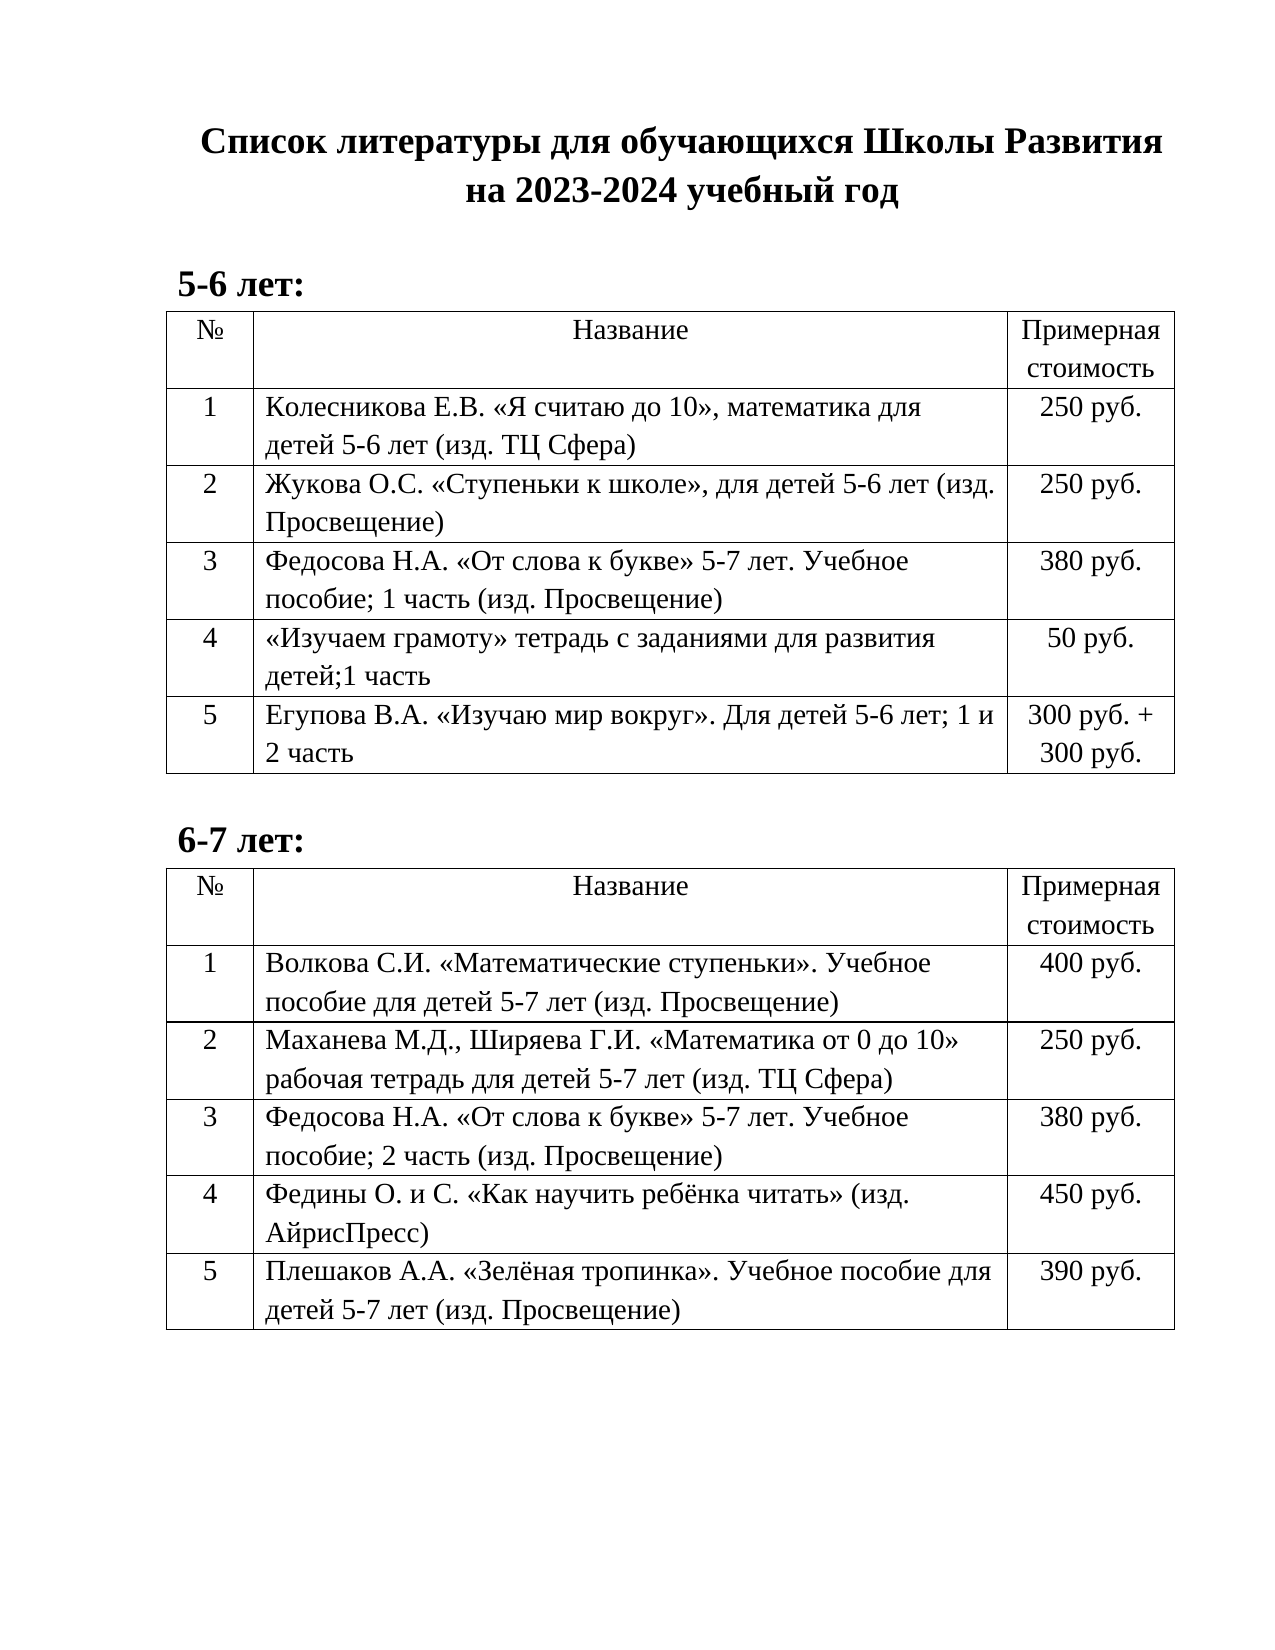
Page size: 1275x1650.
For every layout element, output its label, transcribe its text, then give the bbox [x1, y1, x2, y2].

table_cell Жукова О.С. «Ступеньки к школе», для детей 5-6 лет (изд. Просвещение) [254, 466, 1007, 542]
table_cell 250 руб. [1008, 466, 1174, 542]
table_header Название [254, 312, 1007, 388]
table_header № [167, 312, 253, 388]
table_cell 390 руб. [1008, 1254, 1174, 1329]
table_cell Федосова Н.А. «От слова к букве» 5-7 лет. Учебное пособие; 2 часть (изд. Просвещение) [254, 1100, 1007, 1175]
table_cell 1 [167, 389, 253, 465]
table_cell 3 [167, 543, 253, 619]
table_cell 250 руб. [1008, 1023, 1174, 1098]
table_cell 250 руб. [1008, 389, 1174, 465]
table_cell 5 [167, 697, 253, 773]
table_cell 400 руб. [1008, 946, 1174, 1021]
table_cell Колесникова Е.В. «Я считаю до 10», математика для детей 5-6 лет (изд. ТЦ Сфера) [254, 389, 1007, 465]
table_cell 2 [167, 1023, 253, 1098]
table_cell 4 [167, 620, 253, 696]
table_cell «Изучаем грамоту» тетрадь с заданиями для развития детей;1 часть [254, 620, 1007, 696]
text на 2023-2024 учебный год [177, 168, 1186, 211]
table_cell 300 руб. + 300 руб. [1008, 697, 1174, 773]
table_cell Волкова С.И. «Математические ступеньки». Учебное пособие для детей 5-7 лет (изд. Просвещение) [254, 946, 1007, 1021]
table_header Примерная стоимость [1008, 312, 1174, 388]
text 5-6 лет: [177, 261, 1186, 304]
table_cell Федосова Н.А. «От слова к букве» 5-7 лет. Учебное пособие; 1 часть (изд. Просвещение) [254, 543, 1007, 619]
table_cell Маханева М.Д., Ширяева Г.И. «Математика от 0 до 10» рабочая тетрадь для детей 5-7 лет (изд. ТЦ Сфера) [254, 1023, 1007, 1098]
table_cell 5 [167, 1254, 253, 1329]
text 6-7 лет: [177, 818, 1186, 861]
table_cell 380 руб. [1008, 1100, 1174, 1175]
table_cell 450 руб. [1008, 1176, 1174, 1252]
table_header № [167, 869, 253, 944]
table_cell Егупова В.А. «Изучаю мир вокруг». Для детей 5-6 лет; 1 и 2 часть [254, 697, 1007, 773]
table_header Название [254, 869, 1007, 944]
table_cell 1 [167, 946, 253, 1021]
table_cell 2 [167, 466, 253, 542]
table_cell 4 [167, 1176, 253, 1252]
text Список литературы для обучающихся Школы Развития [177, 118, 1186, 161]
table_cell 3 [167, 1100, 253, 1175]
table_cell 50 руб. [1008, 620, 1174, 696]
table_cell Федины О. и С. «Как научить ребёнка читать» (изд. АйрисПресс) [254, 1176, 1007, 1252]
table_cell Плешаков А.А. «Зелёная тропинка». Учебное пособие для детей 5-7 лет (изд. Просвещение) [254, 1254, 1007, 1329]
table_header Примерная стоимость [1008, 869, 1174, 944]
table_cell 380 руб. [1008, 543, 1174, 619]
